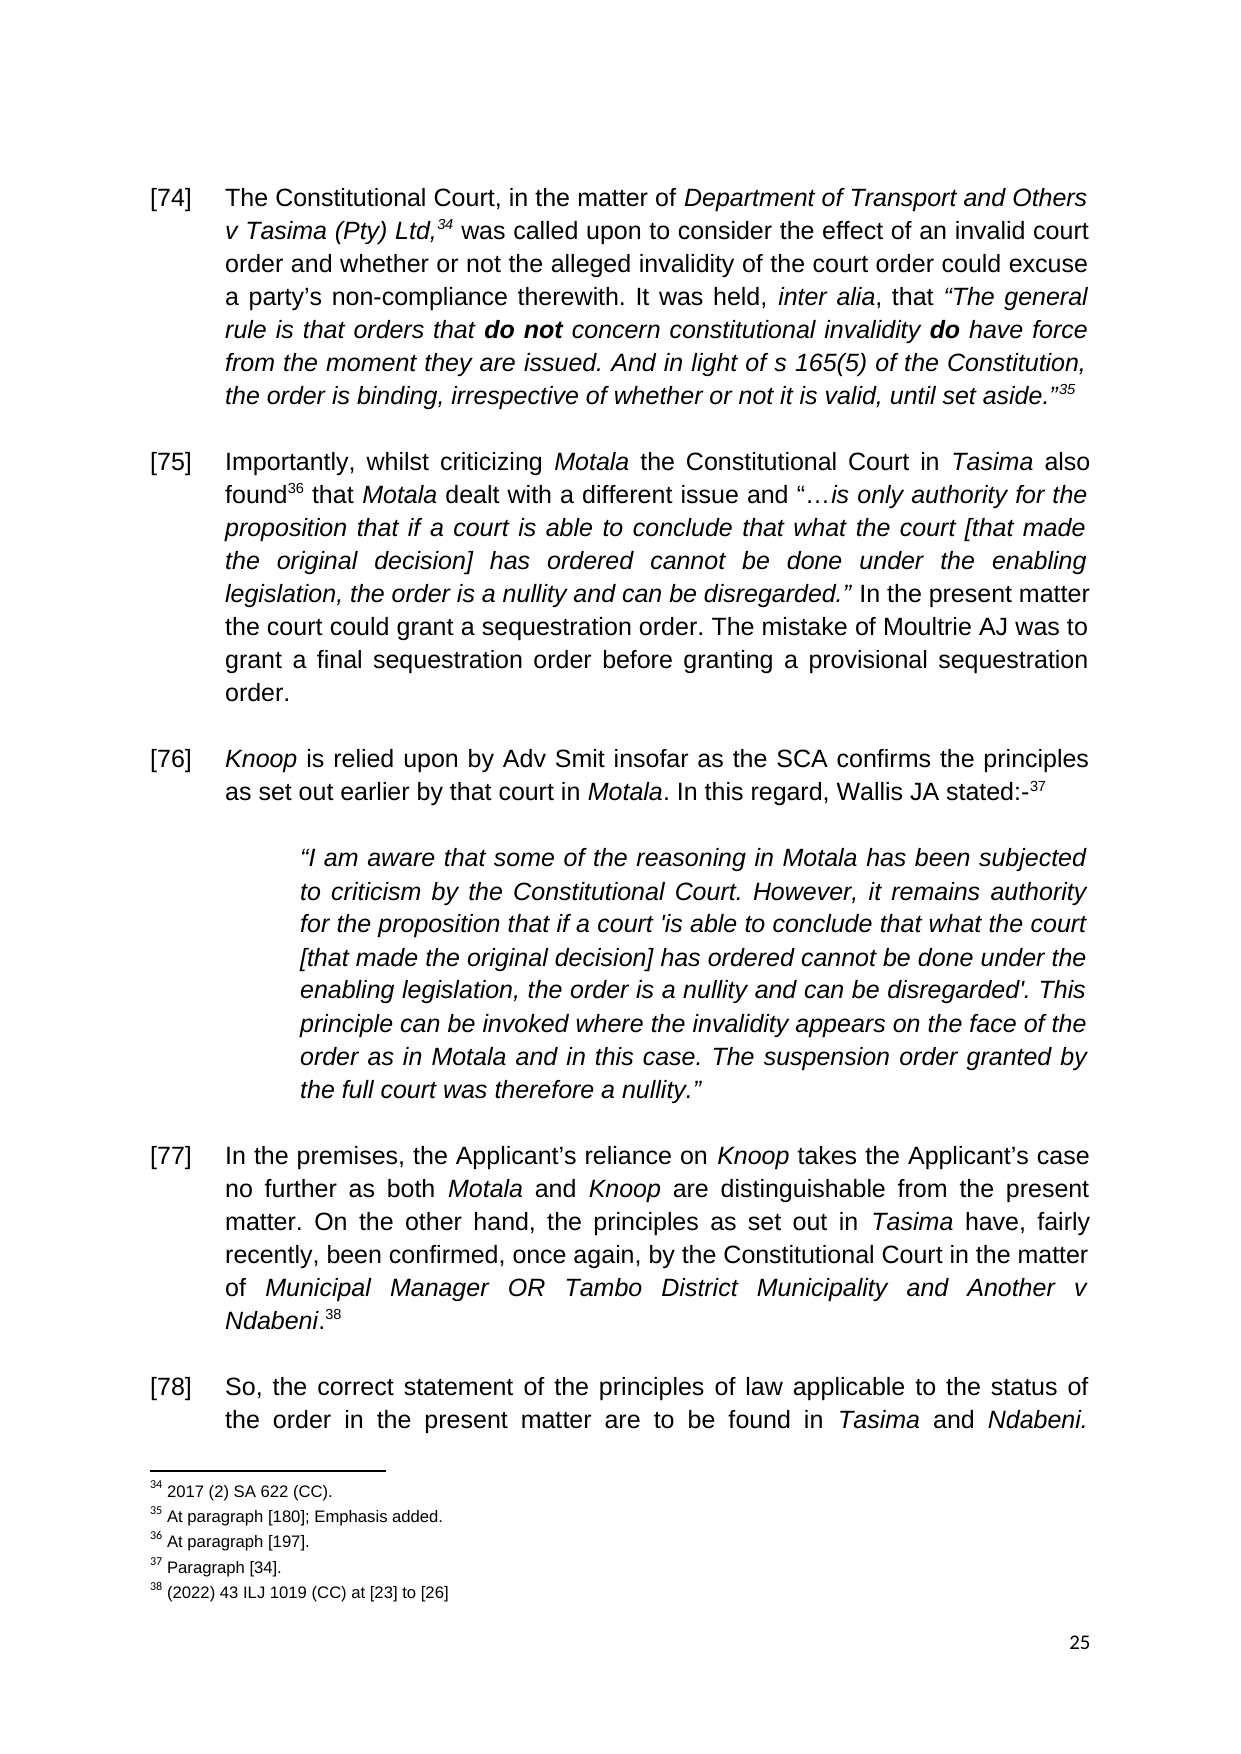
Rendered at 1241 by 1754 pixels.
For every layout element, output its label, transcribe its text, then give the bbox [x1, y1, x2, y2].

list “I am aware that some of the reasoning in Motala has been subjected to criticism by the Constitutional Court. However, it remains authority for the proposition that if a court 'is able to conclude that what the court [that made the original decision] has ordered cannot be done under the enabling legislation, the order is a nullity and can be disregarded'. This principle can be invoked where the invalidity appears on the face of the order as in Motala and in this case. The suspension order granted by the full court was therefore a nullity.” [300, 843, 1090, 1103]
text [75] Importantly, whilst criticizing Motala the Constitutional Court in Tasima also found that Motala dealt with a different issue and “…is only authority for the proposition that if a court is able to conclude that what the court [that made the original decision] has ordered cannot be done under the enabling legislation, the order is a nullity and can be disregarded.” In the present matter the court could grant a sequestration order. The mistake of Moultrie AJ was to grant a final sequestration order before granting a provisional sequestration order. [150, 447, 1090, 707]
text [76] Knoop is relied upon by Adv Smit insofar as the SCA confirms the principles as set out earlier by that court in Motala. In this regard, Wallis JA stated:- [150, 744, 1090, 806]
text [74] The Constitutional Court, in the matter of Department of Transport and Others v Tasima (Pty) Ltd, was called upon to consider the effect of an invalid court order and whether or not the alleged invalidity of the court order could excuse a party’s non-compliance therewith. It was held, inter alia, that “The general rule is that orders that do not concern constitutional invalidity do have force from the moment they are issued. And in light of s 165(5) of the Constitution, the order is binding, irrespective of whether or not it is valid, until set aside.” [150, 183, 1090, 410]
text [77] In the premises, the Applicant’s reliance on Knoop takes the Applicant’s case no further as both Motala and Knoop are distinguishable from the present matter. On the other hand, the principles as set out in Tasima have, fairly recently, been confirmed, once again, by the Constitutional Court in the matter of Municipal Manager OR Tambo District Municipality and Another v Ndabeni. [150, 1141, 1090, 1334]
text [150, 1372, 1090, 1433]
